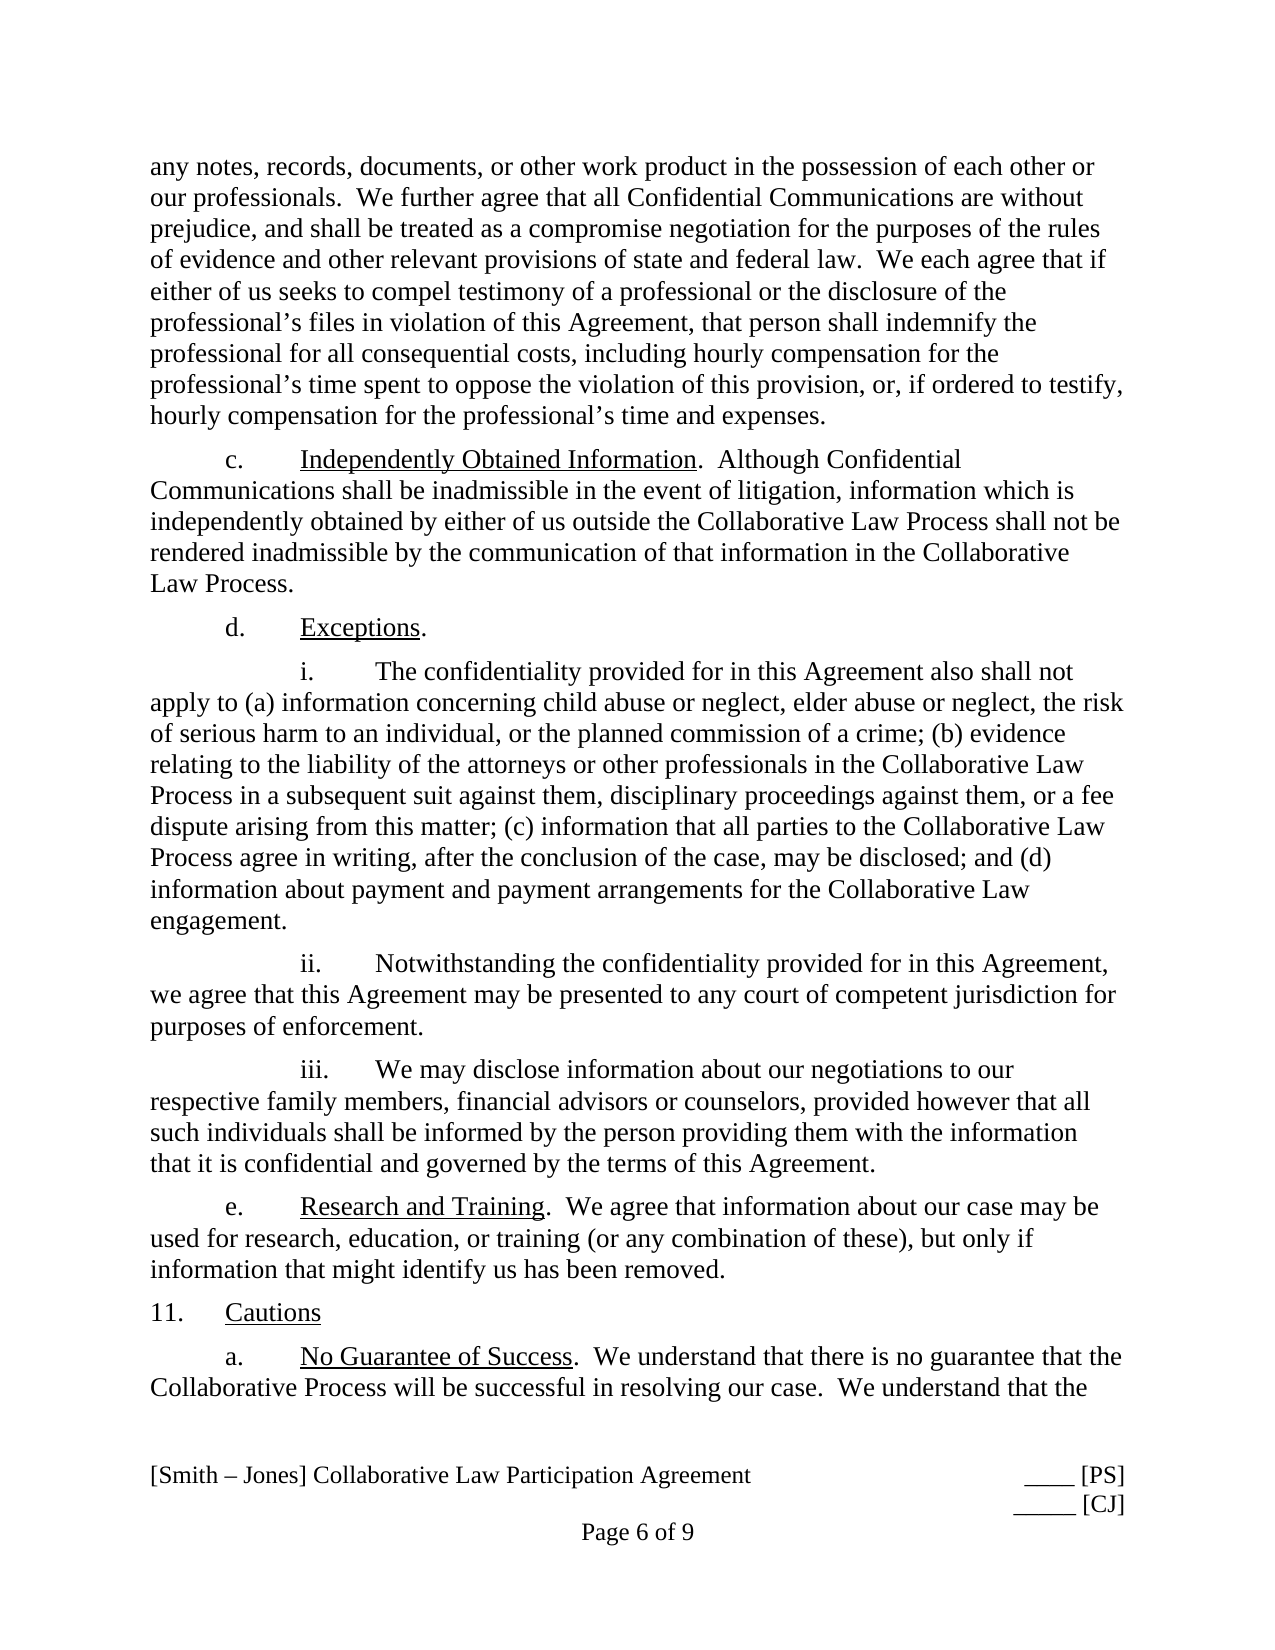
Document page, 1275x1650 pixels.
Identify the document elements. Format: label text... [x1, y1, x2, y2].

text 11. Cautions [150, 1296, 1125, 1328]
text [150, 1340, 1125, 1402]
text e. Research and Training. We agree that information about our case may be used for research, education, or training (or any combination of these), but only if information that might identify us has been removed. [150, 1191, 1125, 1284]
text c. Independently Obtained Information. Although Confidential Communications shall be inadmissible in the event of litigation, information which is independently obtained by either of us outside the Collaborative Law Process shall not be rendered inadmissible by the communication of that information in the Collaborative Law Process. [150, 443, 1125, 598]
text d. Exceptions. [150, 611, 1125, 642]
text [150, 150, 1125, 430]
text iii. We may disclose information about our negotiations to our respective family members, financial advisors or counselors, provided however that all such individuals shall be informed by the person providing them with the information that it is confidential and governed by the terms of this Agreement. [150, 1053, 1125, 1178]
text i. The confidentiality provided for in this Agreement also shall not apply to (a) information concerning child abuse or neglect, elder abuse or neglect, the risk of serious harm to an individual, or the planned commission of a crime; (b) evidence relating to the liability of the attorneys or other professionals in the Collaborative Law Process in a subsequent suit against them, disciplinary proceedings against them, or a fee dispute arising from this matter; (c) information that all parties to the Collaborative Law Process agree in writing, after the conclusion of the case, may be disclosed; and (d) information about payment and payment arrangements for the Collaborative Law engagement. [150, 655, 1125, 935]
text ii. Notwithstanding the confidentiality provided for in this Agreement, we agree that this Agreement may be presented to any court of competent jurisdiction for purposes of enforcement. [150, 947, 1125, 1041]
